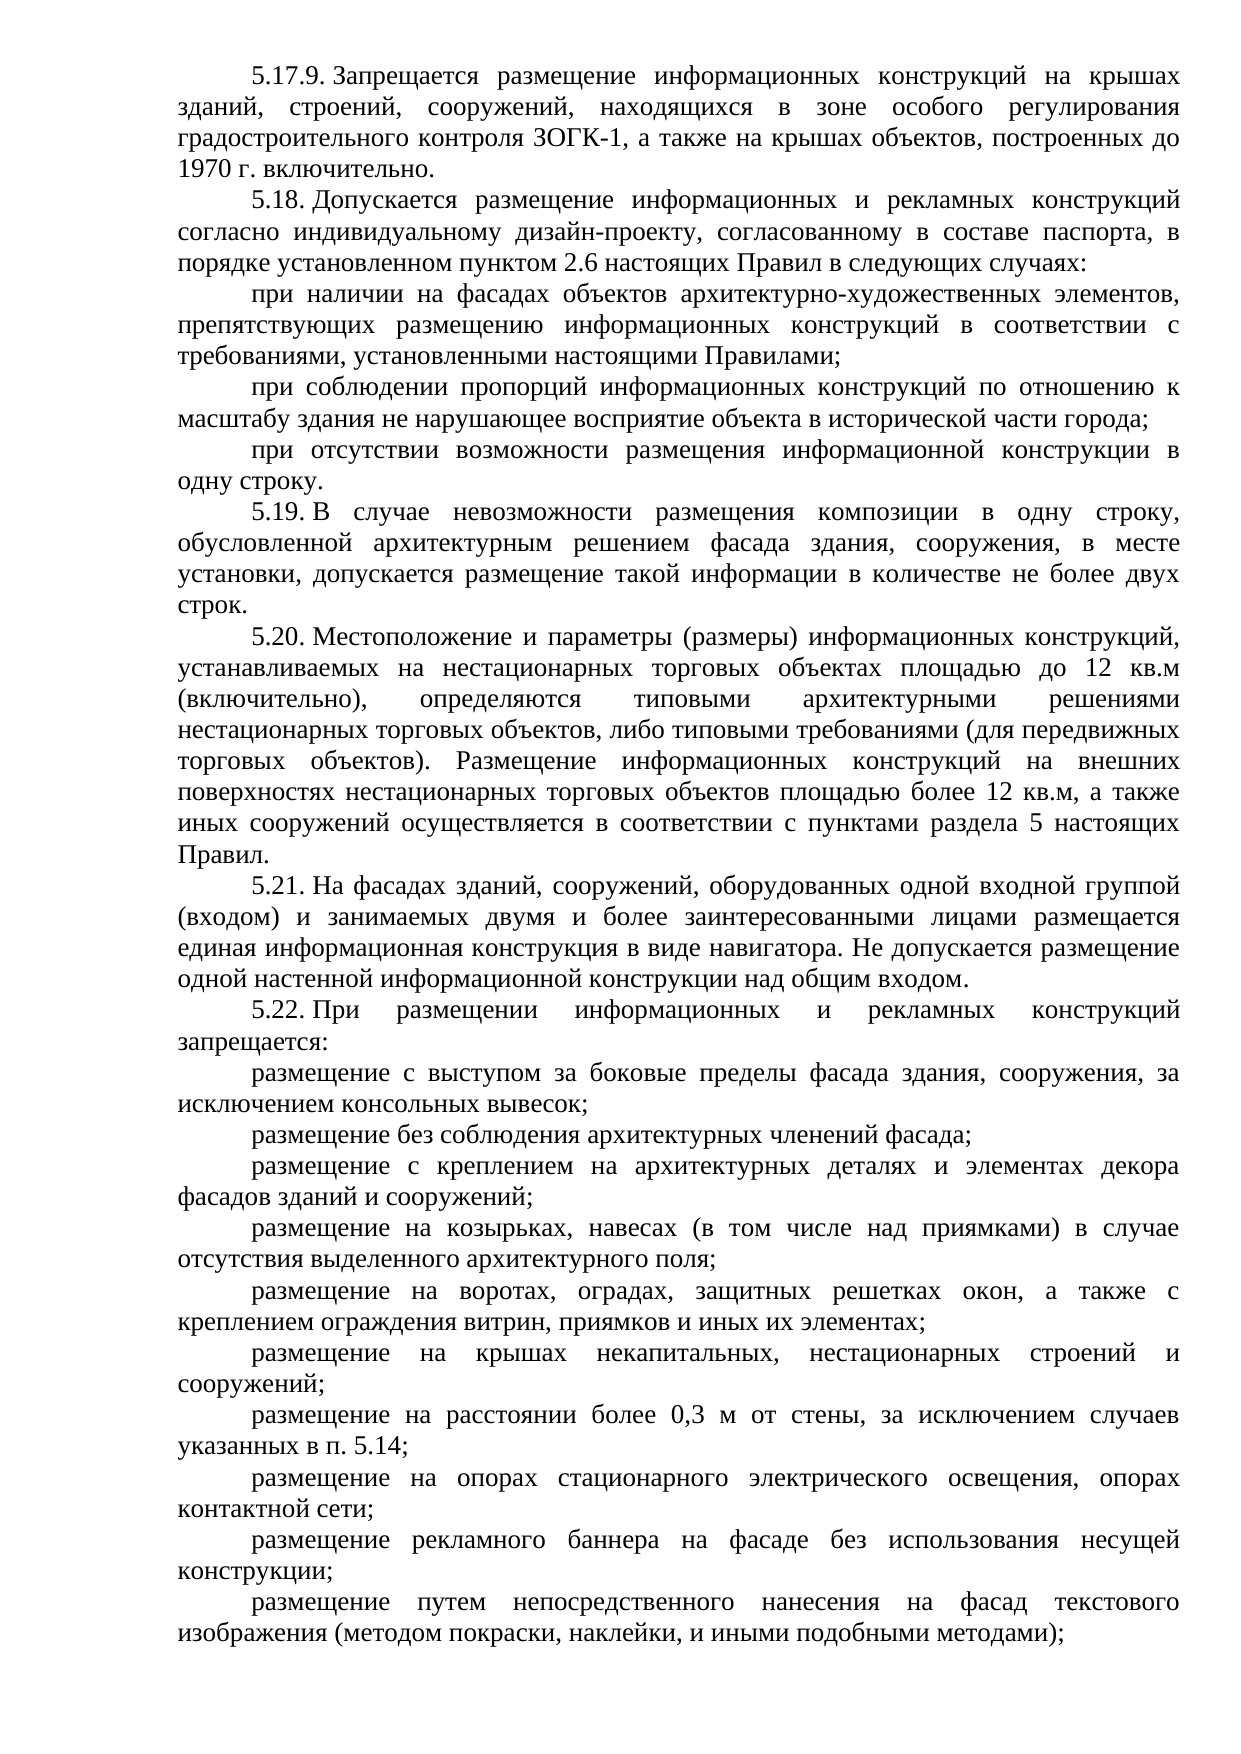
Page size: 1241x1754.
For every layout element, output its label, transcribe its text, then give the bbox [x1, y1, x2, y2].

list при соблюдении пропорций информационных конструкций по отношению к масштабу здания не нарушающее восприятие объекта в исторической части города; [177, 371, 1181, 433]
list В случае невозможности размещения композиции в одну строку, обусловленной архитектурным решением фасада здания, сооружения, в месте установки, допускается размещение такой информации в количестве не более двух строк. [177, 495, 1181, 620]
text размещение путем непосредственного нанесения на фасад текстового изображения (методом покраски, наклейки, и иными подобными методами); [177, 1585, 1181, 1647]
text размещение с креплением на архитектурных деталях и элементах декора фасадов зданий и сооружений; [177, 1149, 1181, 1211]
text размещение с выступом за боковые пределы фасада здания, сооружения, за исключением консольных вывесок; [177, 1056, 1181, 1118]
list На фасадах зданий, сооружений, оборудованных одной входной группой (входом) и занимаемых двумя и более заинтересованными лицами размещается единая информационная конструкция в виде навигатора. Не допускается размещение одной настенной информационной конструкции над общим входом. [177, 869, 1181, 993]
text размещение рекламного баннера на фасаде без использования несущей конструкции; [177, 1523, 1181, 1585]
list Запрещается размещение информационных конструкций на крышах зданий, строений, сооружений, находящихся в зоне особого регулирования градостроительного контроля ЗОГК-1, а также на крышах объектов, построенных до 1970 г. включительно. [177, 59, 1181, 184]
text размещение на расстоянии более 0,3 м от стены, за исключением случаев указанных в п. 5.14; [177, 1398, 1181, 1461]
list при отсутствии возможности размещения информационной конструкции в одну строку. [177, 433, 1181, 495]
list При размещении информационных и рекламных конструкций запрещается: [177, 993, 1181, 1056]
list Местоположение и параметры (размеры) информационных конструкций, устанавливаемых на нестационарных торговых объектах площадью до 12 кв.м (включительно), определяются типовыми архитектурными решениями нестационарных торговых объектов, либо типовыми требованиями (для передвижных торговых объектов). Размещение информационных конструкций на внешних поверхностях нестационарных торговых объектов площадью более 12 кв.м, а также иных сооружений осуществляется в соответствии с пунктами раздела 5 настоящих Правил. [177, 620, 1181, 869]
text размещение на опорах стационарного электрического освещения, опорах контактной сети; [177, 1461, 1181, 1523]
list Допускается размещение информационных и рекламных конструкций согласно индивидуальному дизайн-проекту, согласованному в составе паспорта, в порядке установленном пунктом 2.6 настоящих Правил в следующих случаях: [177, 184, 1181, 277]
text размещение без соблюдения архитектурных членений фасада; [177, 1118, 1181, 1149]
text размещение на воротах, оградах, защитных решетках окон, а также с креплением ограждения витрин, приямков и иных их элементах; [177, 1274, 1181, 1336]
text размещение на крышах некапитальных, нестационарных строений и сооружений; [177, 1336, 1181, 1398]
text размещение на козырьках, навесах (в том числе над приямками) в случае отсутствия выделенного архитектурного поля; [177, 1211, 1181, 1274]
list при наличии на фасадах объектов архитектурно-художественных элементов, препятствующих размещению информационных конструкций в соответствии с требованиями, установленными настоящими Правилами; [177, 277, 1181, 371]
